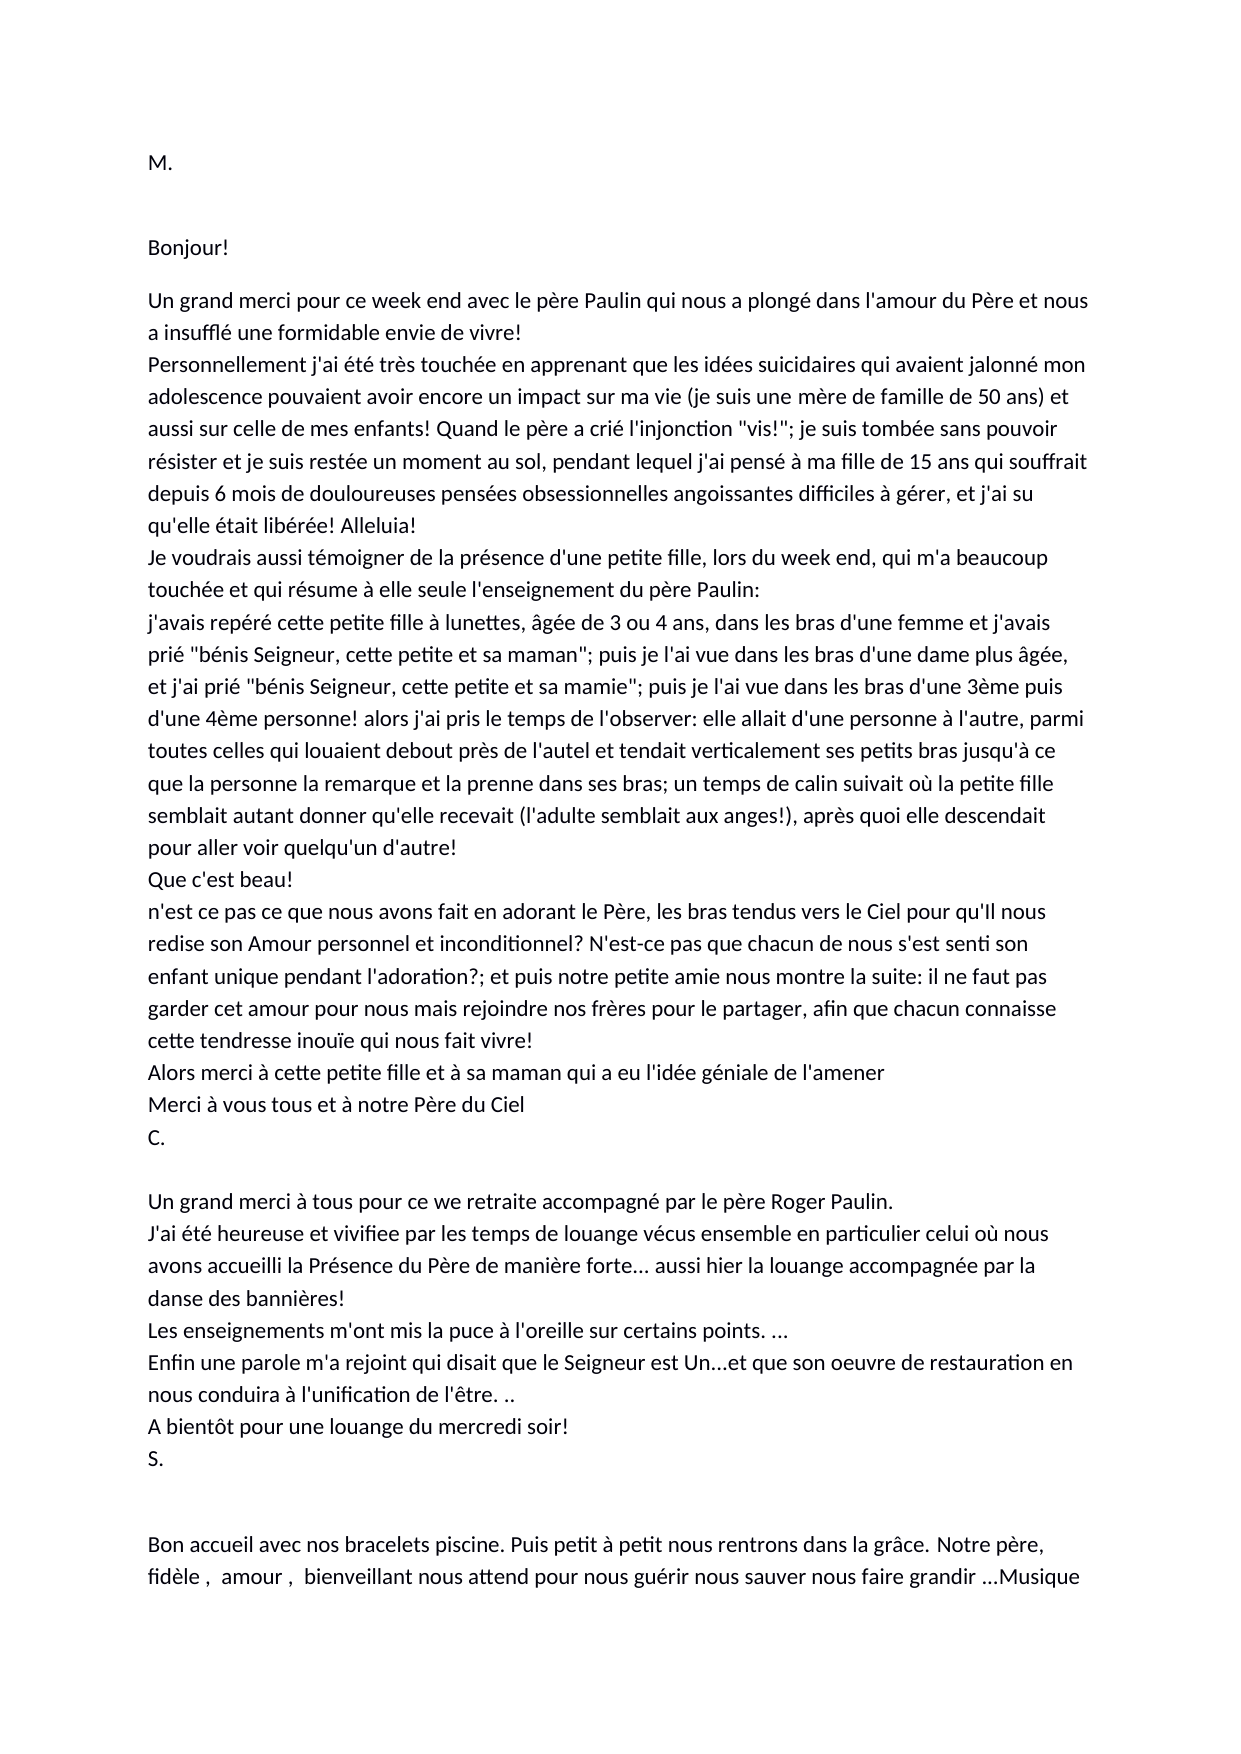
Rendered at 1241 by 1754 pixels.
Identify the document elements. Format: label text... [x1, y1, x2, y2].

text Les enseignements m'ont mis la puce à l'oreille sur certains points. ... [148, 1316, 1093, 1344]
text J'ai été heureuse et vivifiee par les temps de louange vécus ensemble en particulier celui où nous avons accueilli la Présence du Père de manière forte... aussi hier la louange accompagnée par la danse des bannières! [148, 1219, 1093, 1312]
text A bientôt pour une louange du mercredi soir! [148, 1412, 1093, 1440]
text S. [148, 1444, 1093, 1473]
text Personnellement j'ai été très touchée en apprenant que les idées suicidaires qui avaient jalonné mon adolescence pouvaient avoir encore un impact sur ma vie (je suis une mère de famille de 50 ans) et aussi sur celle de mes enfants! Quand le père a crié l'injonction "vis!"; je suis tombée sans pouvoir résister et je suis restée un moment au sol, pendant lequel j'ai pensé à ma fille de 15 ans qui souffrait depuis 6 mois de douloureuses pensées obsessionnelles angoissantes difficiles à gérer, et j'ai su qu'elle était libérée! Alleluia! [148, 350, 1093, 539]
text n'est ce pas ce que nous avons fait en adorant le Père, les bras tendus vers le Ciel pour qu'Il nous redise son Amour personnel et inconditionnel? N'est-ce pas que chacun de nous s'est senti son enfant unique pendant l'adoration?; et puis notre petite amie nous montre la suite: il ne faut pas garder cet amour pour nous mais rejoindre nos frères pour le partager, afin que chacun connaisse cette tendresse inouïe qui nous fait vivre! [148, 897, 1093, 1054]
text Merci à vous tous et à notre Père du Ciel [148, 1091, 1093, 1118]
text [148, 1530, 1093, 1590]
text Enfin une parole m'a rejoint qui disait que le Seigneur est Un...et que son oeuvre de restauration en nous conduira à l'unification de l'être. .. [148, 1348, 1093, 1408]
text Je voudrais aussi témoigner de la présence d'une petite fille, lors du week end, qui m'a beaucoup touchée et qui résume à elle seule l'enseignement du père Paulin: [148, 543, 1093, 603]
text Un grand merci à tous pour ce we retraite accompagné par le père Roger Paulin. [148, 1187, 1093, 1215]
text C. [148, 1123, 1093, 1151]
text Bonjour! [148, 233, 1093, 261]
text Que c'est beau! [148, 865, 1093, 893]
text Alors merci à cette petite fille et à sa maman qui a eu l'idée géniale de l'amener [148, 1058, 1093, 1086]
text Un grand merci pour ce week end avec le père Paulin qui nous a plongé dans l'amour du Père et nous a insufflé une formidable envie de vivre! [148, 286, 1093, 346]
text M. [148, 148, 1093, 176]
text j'avais repéré cette petite fille à lunettes, âgée de 3 ou 4 ans, dans les bras d'une femme et j'avais prié "bénis Seigneur, cette petite et sa maman"; puis je l'ai vue dans les bras d'une dame plus âgée, et j'ai prié "bénis Seigneur, cette petite et sa mamie"; puis je l'ai vue dans les bras d'une 3ème puis d'une 4ème personne! alors j'ai pris le temps de l'observer: elle allait d'une personne à l'autre, parmi toutes celles qui louaient debout près de l'autel et tendait verticalement ses petits bras jusqu'à ce que la personne la remarque et la prenne dans ses bras; un temps de calin suivait où la petite fille semblait autant donner qu'elle recevait (l'adulte semblait aux anges!), après quoi elle descendait pour aller voir quelqu'un d'autre! [148, 608, 1093, 861]
